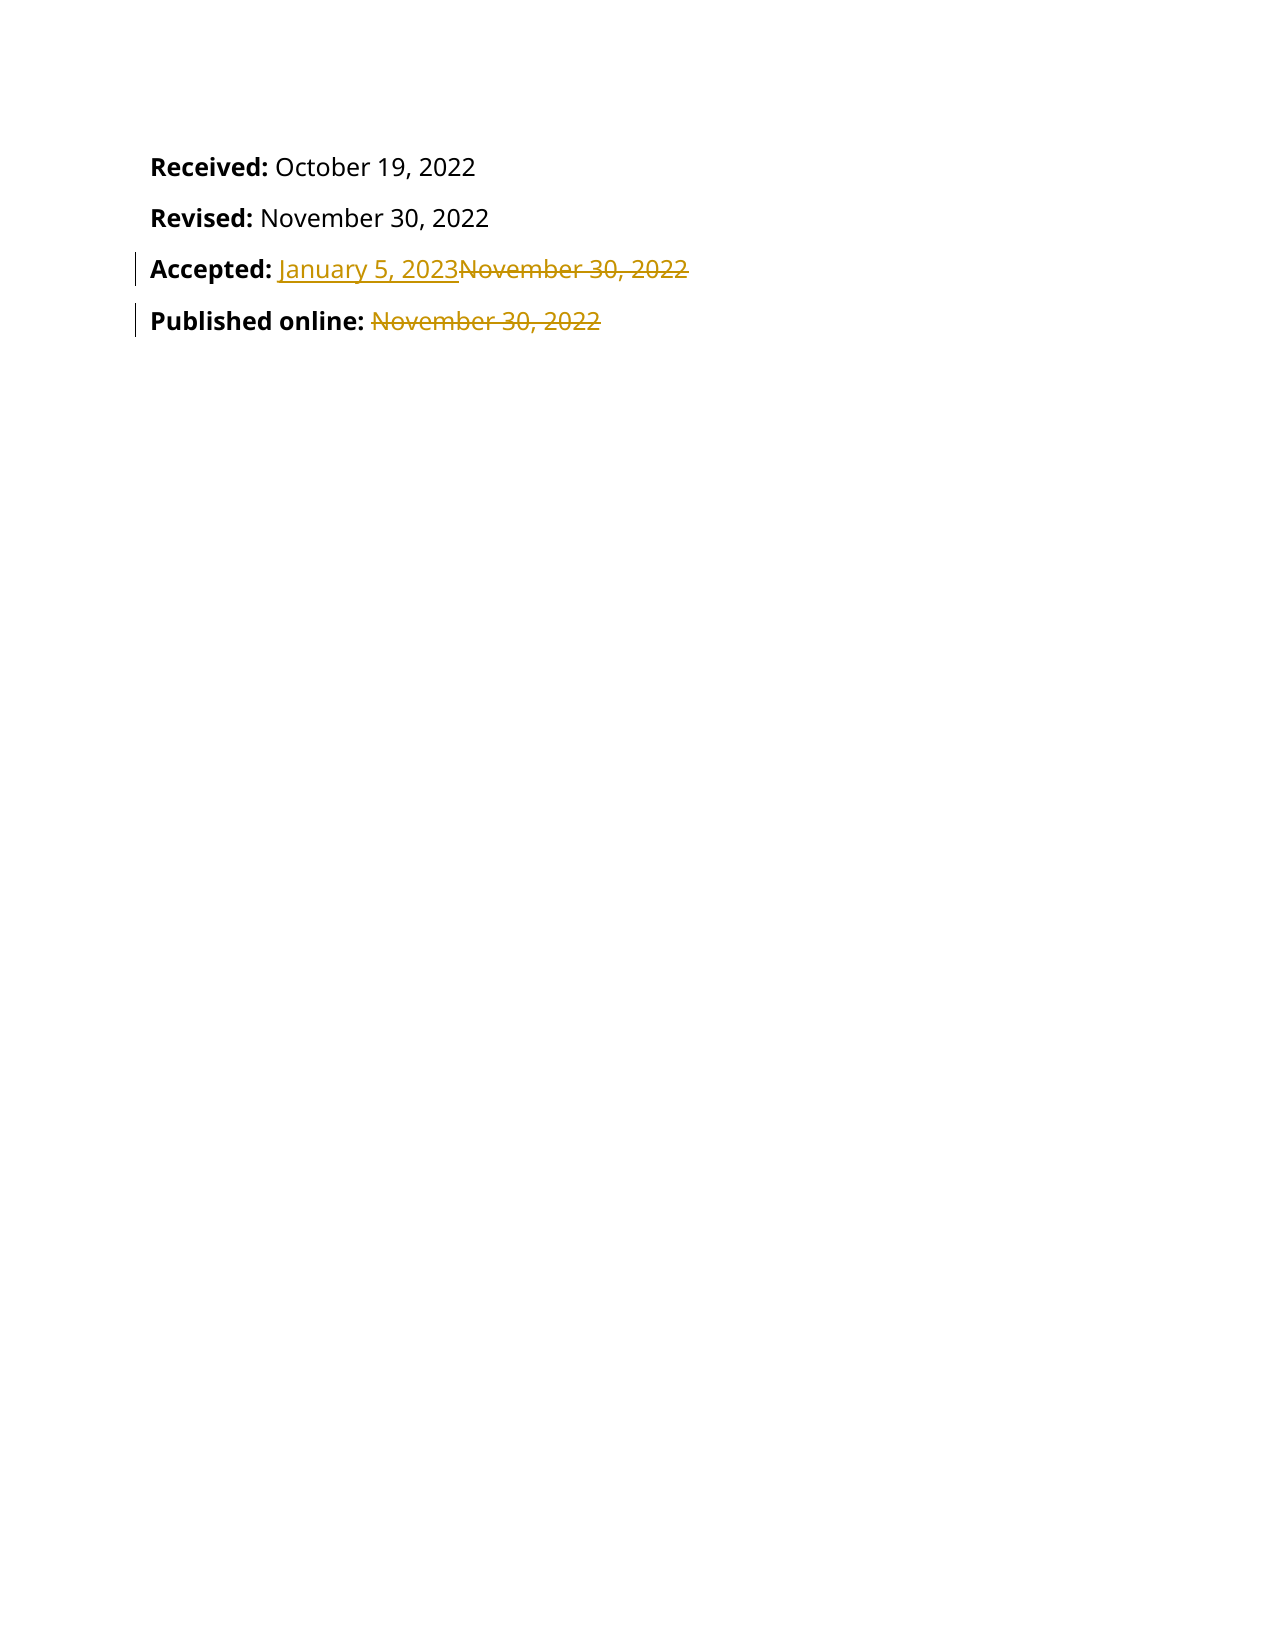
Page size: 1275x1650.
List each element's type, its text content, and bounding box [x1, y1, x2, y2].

text Accepted: [150, 252, 1125, 286]
text Revised: November 30, 2022 [150, 201, 1125, 235]
text Published online: [150, 303, 1125, 337]
text Received: October 19, 2022 [150, 150, 1125, 184]
